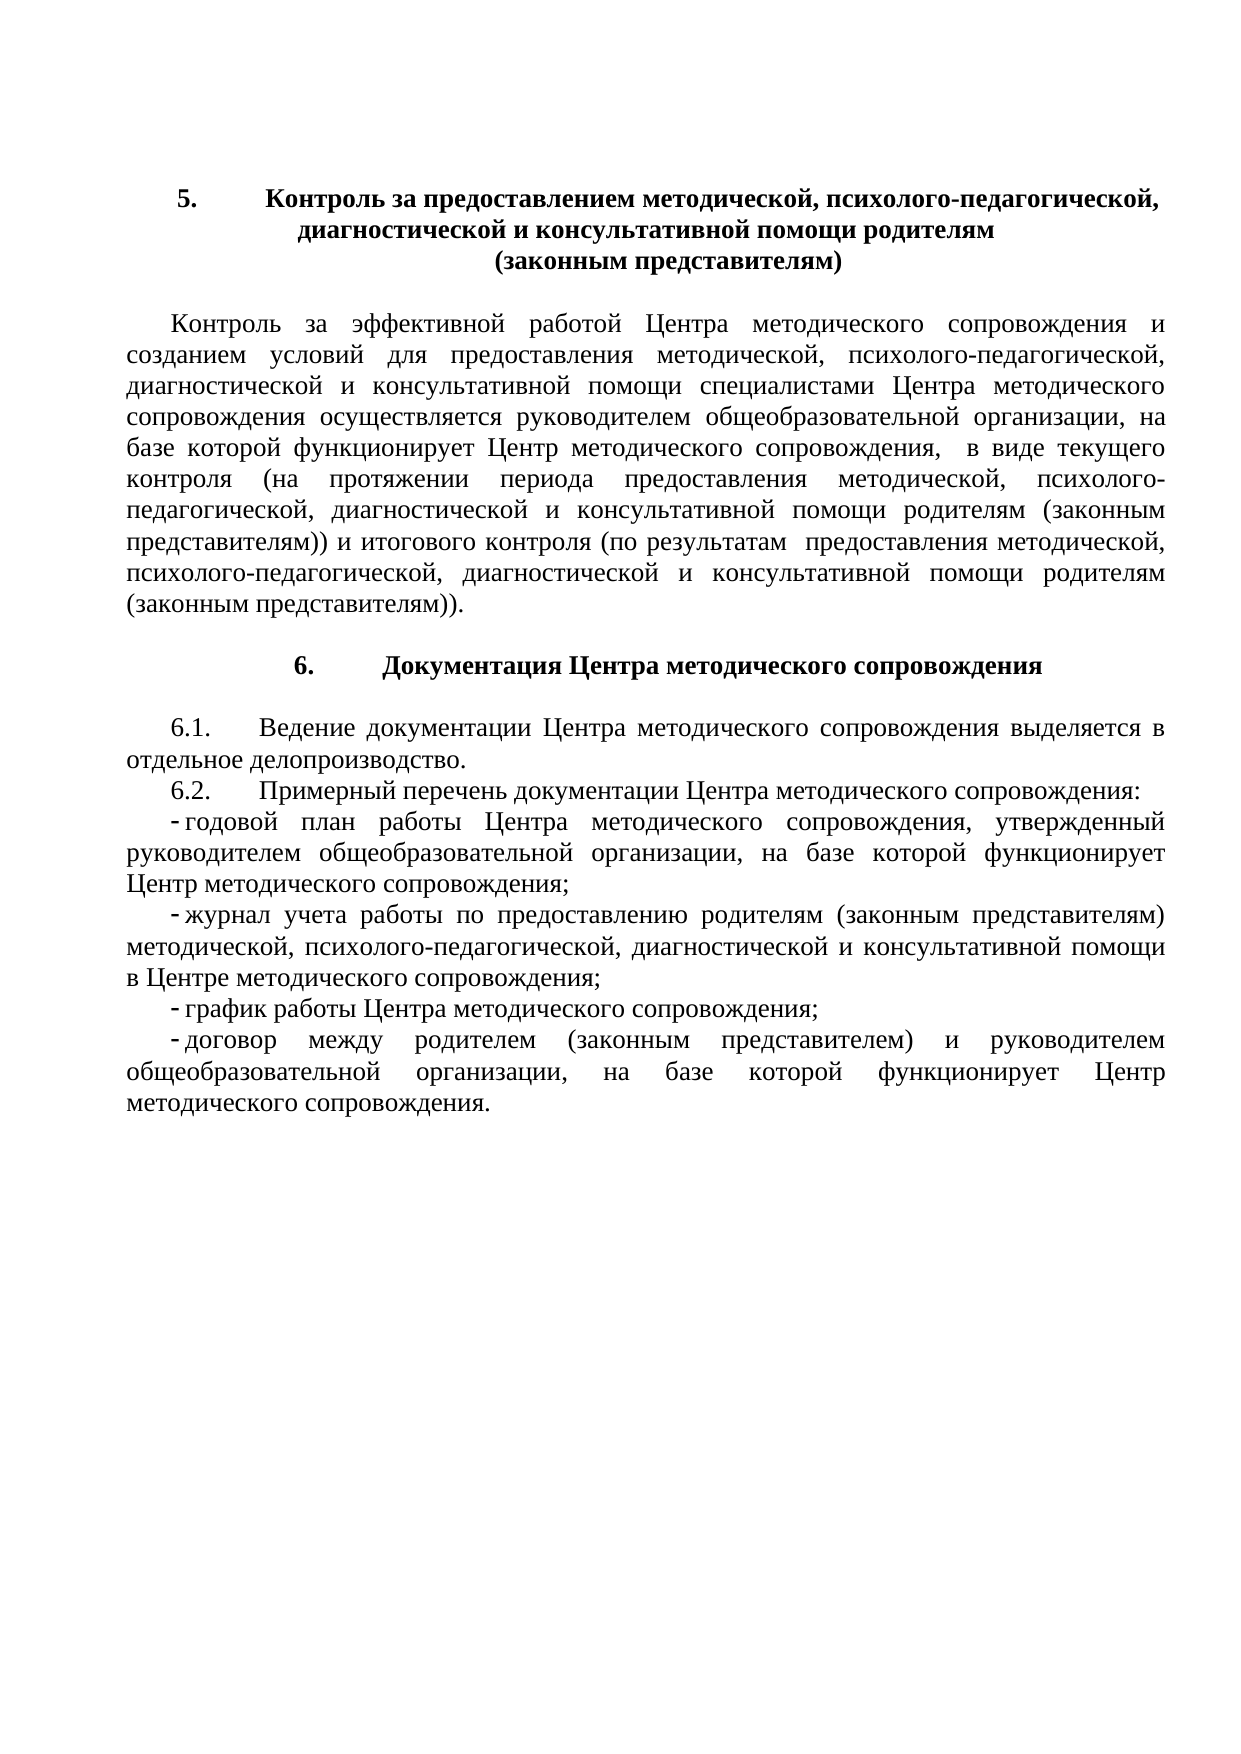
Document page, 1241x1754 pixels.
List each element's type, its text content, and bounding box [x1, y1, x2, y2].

list Ведение документации Центра методического сопровождения выделяется в отдельное делопроизводство. [126, 712, 1166, 774]
text (законным представителям) [126, 244, 1166, 276]
list Примерный перечень документации Центра методического сопровождения: [126, 774, 1166, 805]
list график работы Центра методического сопровождения; [126, 992, 1166, 1023]
text Контроль за эффективной работой Центра методического сопровождения и созданием условий для предоставления методической, психолого-педагогической, диагностической и консультативной помощи специалистами Центра методического сопровождения осуществляется руководителем общеобразовательной организации, на базе которой функционирует Центр методического сопровождения, в виде текущего контроля (на протяжении периода предоставления методической, психолого-педагогической, диагностической и консультативной помощи родителям (законным представителям)) и итогового контроля (по результатам предоставления методической, психолого-педагогической, диагностической и консультативной помощи родителям (законным представителям)). [126, 307, 1166, 618]
list годовой план работы Центра методического сопровождения, утвержденный руководителем общеобразовательной организации, на базе которой функционирует Центр методического сопровождения; [126, 805, 1166, 898]
list Контроль за предоставлением методической, психолого-педагогической, диагностической и консультативной помощи родителям [126, 182, 1166, 244]
list договор между родителем (законным представителем) и руководителем общеобразовательной организации, на базе которой функционирует Центр методического сопровождения. [126, 1023, 1166, 1117]
list журнал учета работы по предоставлению родителям (законным представителям) методической, психолого-педагогической, диагностической и консультативной помощи в Центре методического сопровождения; [126, 898, 1166, 992]
list Документация Центра методического сопровождения [126, 649, 1166, 680]
